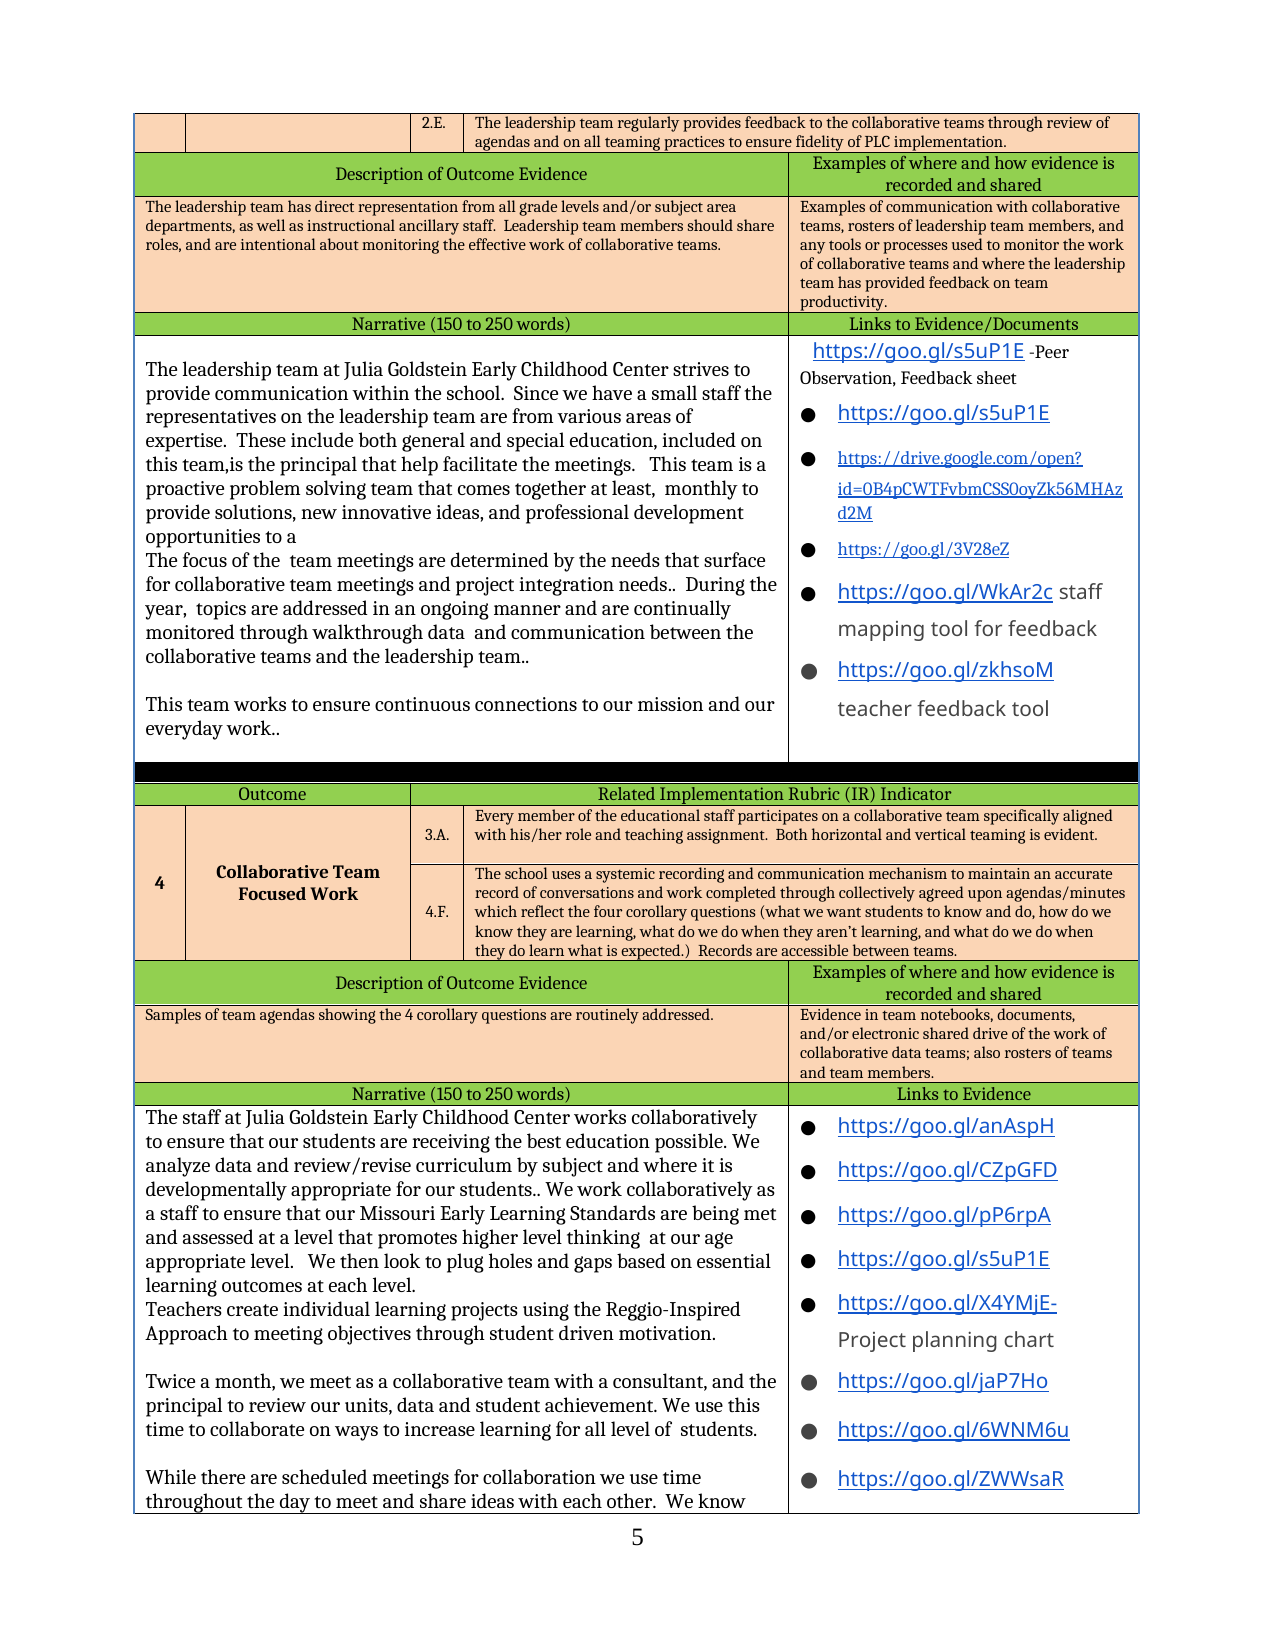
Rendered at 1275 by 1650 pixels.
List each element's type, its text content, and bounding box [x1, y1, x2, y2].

table_cell [135, 763, 1138, 782]
table_cell Description of Outcome Evidence [135, 153, 788, 196]
table_cell Samples of team agendas showing the 4 corollary questions are routinely addressed. [135, 1006, 788, 1082]
table_cell 4.F. [411, 865, 463, 960]
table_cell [789, 1106, 1138, 1513]
table_cell Collaborative Team Focused Work [186, 806, 410, 960]
table_cell Description of Outcome Evidence [135, 961, 788, 1004]
table_cell Examples of communication with collaborative teams, rosters of leadership team members, and any tools or processes used to monitor the work of collaborative teams and where the leadership team has provided feedback on team productivity. [789, 197, 1138, 312]
table_cell Narrative (150 to 250 words) [135, 313, 788, 335]
table_cell Related Implementation Rubric (IR) Indicator [411, 784, 1138, 805]
table_cell 4 [135, 806, 185, 960]
table_cell Examples of where and how evidence is recorded and shared [789, 961, 1138, 1004]
table_cell Links to Evidence [789, 1083, 1138, 1105]
table_cell 2.E. [411, 114, 463, 152]
table_cell Every member of the educational staff participates on a collaborative team specifically aligned with his/her role and teaching assignment. Both horizontal and vertical teaming is evident. [464, 806, 1138, 863]
table_cell Examples of where and how evidence is recorded and shared [789, 153, 1138, 196]
table_cell The school uses a systemic recording and communication mechanism to maintain an accurate record of conversations and work completed through collectively agreed upon agendas/minutes which reflect the four corollary questions (what we want students to know and do, how do we know they are learning, what do we do when they aren’t learning, and what do we do when they do learn what is expected.) Records are accessible between teams. [464, 865, 1138, 960]
table_cell https://goo.gl/s5uP1E -Peer Observation, Feedback sheet https://goo.gl/s5uP1E https://drive.google.com/open?id=0B4pCWTFvbmCSS0oyZk56MHAzd2M https://goo.gl/3V28eZ https://goo.gl/WkAr2c staff mapping tool for feedback https://goo.gl/zkhsoM teacher feedback tool [789, 336, 1138, 762]
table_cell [135, 1106, 788, 1513]
table_cell Narrative (150 to 250 words) [135, 1083, 788, 1105]
table_cell 3.A. [411, 806, 463, 863]
table_cell The leadership team regularly provides feedback to the collaborative teams through review of agendas and on all teaming practices to ensure fidelity of PLC implementation. [464, 114, 1138, 152]
table_cell Links to Evidence/Documents [789, 313, 1138, 335]
table_cell Evidence in team notebooks, documents, and/or electronic shared drive of the work of collaborative data teams; also rosters of teams and team members. [789, 1006, 1138, 1082]
table_cell The leadership team has direct representation from all grade levels and/or subject area departments, as well as instructional ancillary staff. Leadership team members should share roles, and are intentional about monitoring the effective work of collaborative teams. [135, 197, 788, 312]
table_cell The leadership team at Julia Goldstein Early Childhood Center strives to provide communication within the school. Since we have a small staff the representatives on the leadership team are from various areas of expertise. These include both general and special education, included on this team,is the principal that help facilitate the meetings. This team is a proactive problem solving team that comes together at least, monthly to provide solutions, new innovative ideas, and professional development opportunities to a The focus of the team meetings are determined by the needs that surface for collaborative team meetings and project integration needs.. During the year, topics are addressed in an ongoing manner and are continually monitored through walkthrough data and communication between the collaborative teams and the leadership team.. This team works to ensure continuous connections to our mission and our everyday work.. [135, 336, 788, 762]
table_cell Outcome [135, 784, 410, 805]
